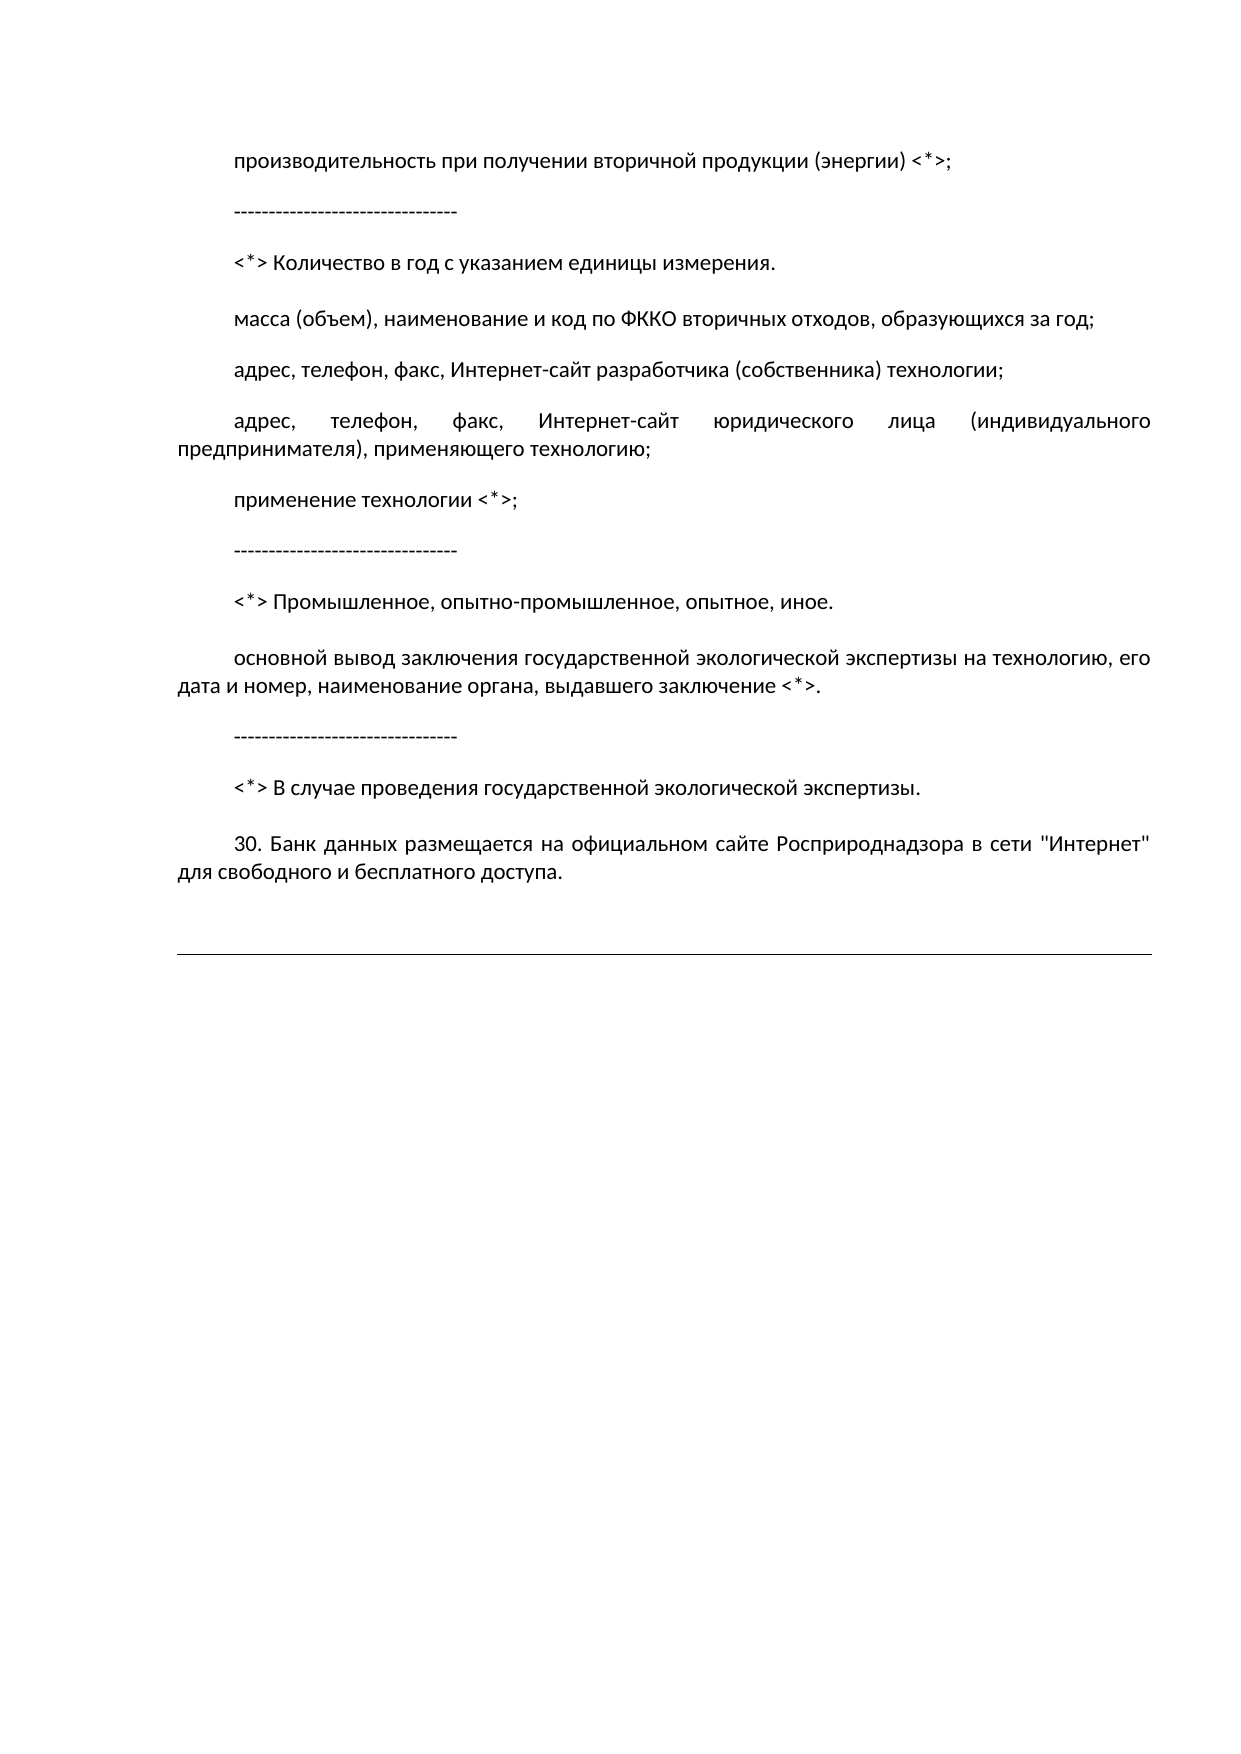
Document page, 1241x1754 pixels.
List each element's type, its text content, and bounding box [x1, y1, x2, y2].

text -------------------------------- [177, 197, 1152, 225]
text 30. Банк данных размещается на официальном сайте Росприроднадзора в сети "Интернет" для свободного и бесплатного доступа. [177, 829, 1152, 885]
text производительность при получении вторичной продукции (энергии) <*>; [177, 146, 1152, 174]
text адрес, телефон, факс, Интернет-сайт разработчика (собственника) технологии; [177, 355, 1152, 383]
text -------------------------------- [177, 536, 1152, 564]
text масса (объем), наименование и код по ФККО вторичных отходов, образующихся за год; [177, 304, 1152, 332]
text адрес, телефон, факс, Интернет-сайт юридического лица (индивидуального предпринимателя), применяющего технологию; [177, 406, 1152, 462]
text <*> Количество в год с указанием единицы измерения. [177, 248, 1152, 276]
text применение технологии <*>; [177, 485, 1152, 513]
text <*> Промышленное, опытно-промышленное, опытное, иное. [177, 587, 1152, 615]
text основной вывод заключения государственной экологической экспертизы на технологию, его дата и номер, наименование органа, выдавшего заключение <*>. [177, 643, 1152, 699]
text <*> В случае проведения государственной экологической экспертизы. [177, 773, 1152, 801]
text -------------------------------- [177, 722, 1152, 750]
